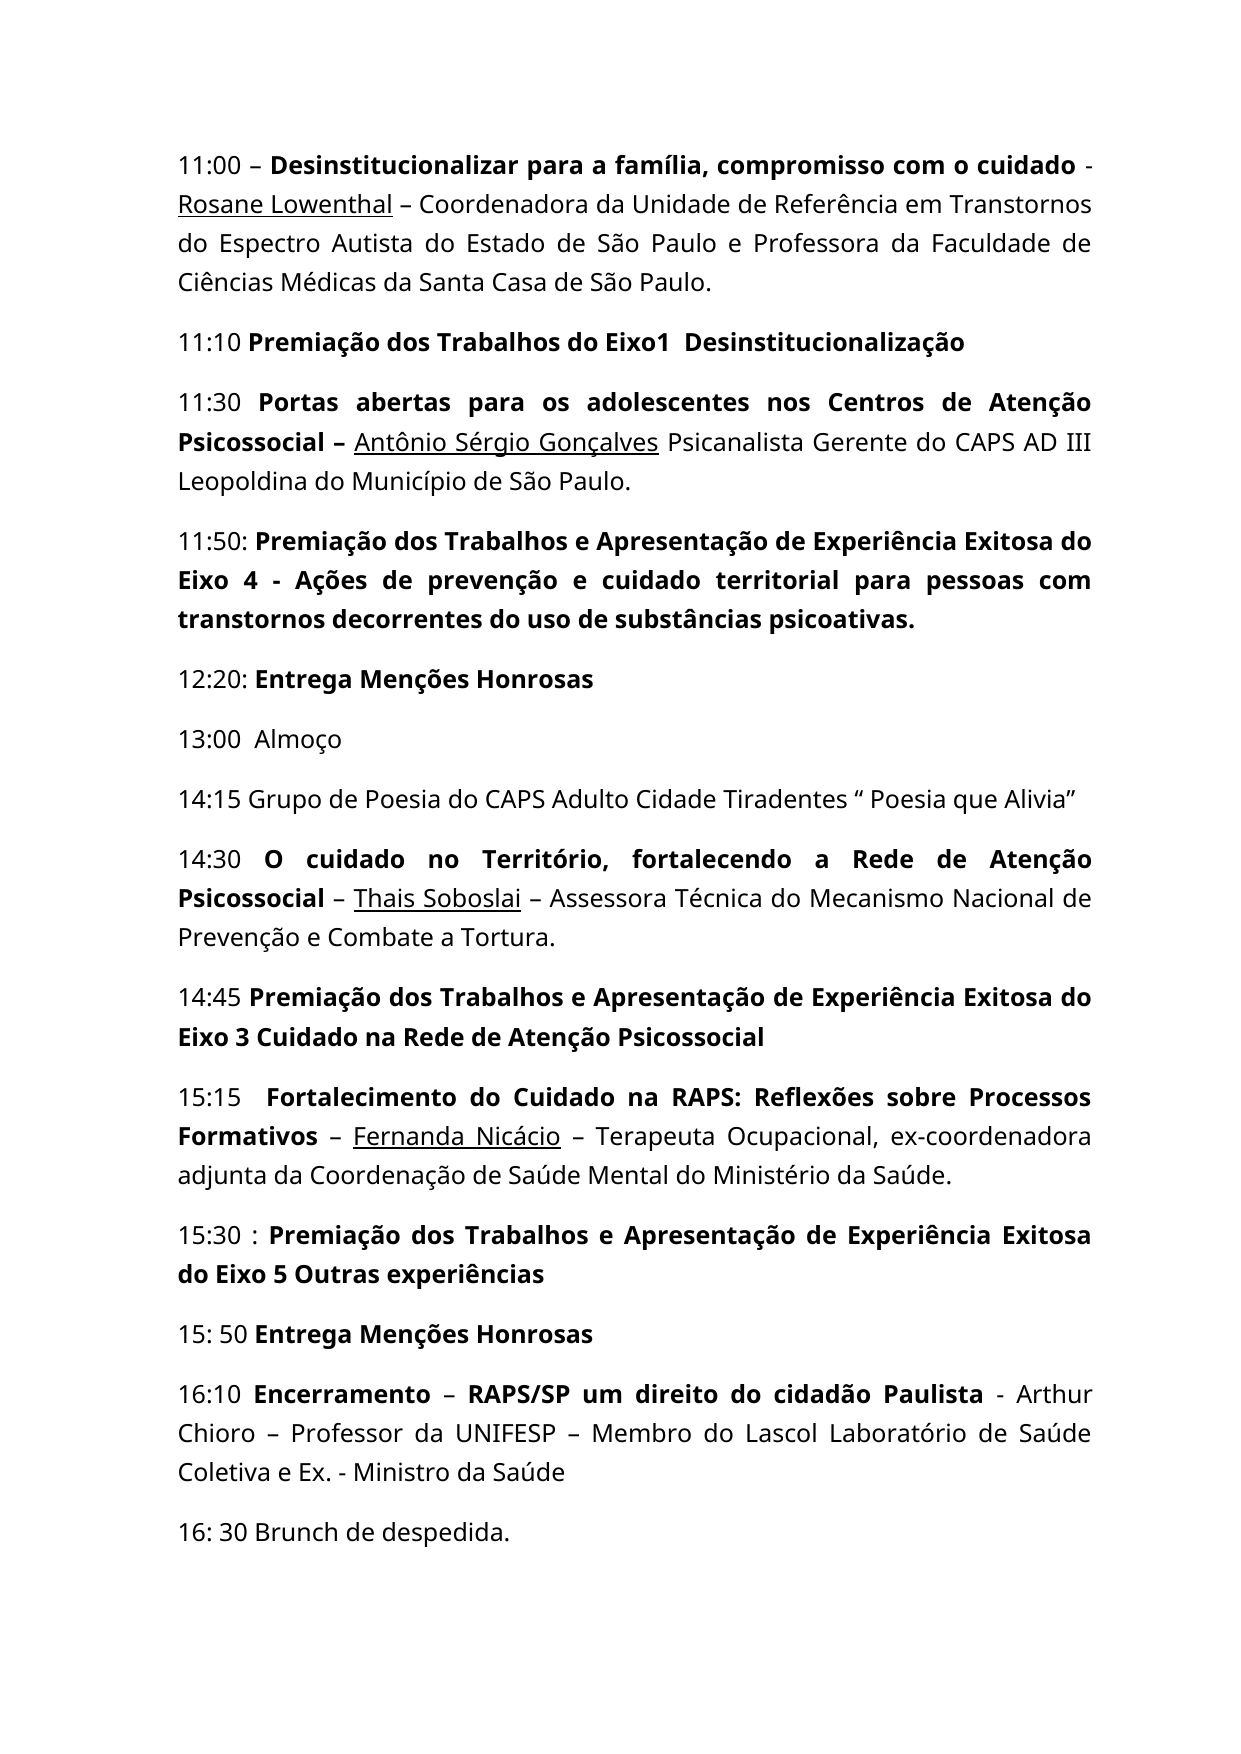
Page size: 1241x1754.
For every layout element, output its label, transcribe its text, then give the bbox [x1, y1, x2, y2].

text 11:30 Portas abertas para os adolescentes nos Centros de Atenção Psicossocial – Antônio Sérgio Gonçalves Psicanalista Gerente do CAPS AD III Leopoldina do Município de São Paulo. [177, 385, 1093, 497]
text 14:30 O cuidado no Território, fortalecendo a Rede de Atenção Psicossocial – Thais Soboslai – Assessora Técnica do Mecanismo Nacional de Prevenção e Combate a Tortura. [177, 842, 1093, 954]
text 14:15 Grupo de Poesia do CAPS Adulto Cidade Tiradentes “ Poesia que Alivia” [177, 782, 1093, 816]
text 14:45 Premiação dos Trabalhos e Apresentação de Experiência Exitosa do Eixo 3 Cuidado na Rede de Atenção Psicossocial [177, 980, 1093, 1053]
text 15:30 : Premiação dos Trabalhos e Apresentação de Experiência Exitosa do Eixo 5 Outras experiências [177, 1218, 1093, 1291]
text 15: 50 Entrega Menções Honrosas [177, 1317, 1093, 1351]
text 11:10 Premiação dos Trabalhos do Eixo1 Desinstitucionalização [177, 325, 1093, 359]
text 11:50: Premiação dos Trabalhos e Apresentação de Experiência Exitosa do Eixo 4 - Ações de prevenção e cuidado territorial para pessoas com transtornos decorrentes do uso de substâncias psicoativas. [177, 523, 1093, 636]
text 16: 30 Brunch de despedida. [177, 1515, 1093, 1549]
text 12:20: Entrega Menções Honrosas [177, 662, 1093, 696]
text 15:15 Fortalecimento do Cuidado na RAPS: Reflexões sobre Processos Formativos – Fernanda Nicácio – Terapeuta Ocupacional, ex-coordenadora adjunta da Coordenação de Saúde Mental do Ministério da Saúde. [177, 1079, 1093, 1192]
text 16:10 Encerramento – RAPS/SP um direito do cidadão Paulista - Arthur Chioro – Professor da UNIFESP – Membro do Lascol Laboratório de Saúde Coletiva e Ex. - Ministro da Saúde [177, 1377, 1093, 1489]
text 13:00 Almoço [177, 722, 1093, 756]
text 11:00 – Desinstitucionalizar para a família, compromisso com o cuidado - Rosane Lowenthal – Coordenadora da Unidade de Referência em Transtornos do Espectro Autista do Estado de São Paulo e Professora da Faculdade de Ciências Médicas da Santa Casa de São Paulo. [177, 148, 1093, 299]
